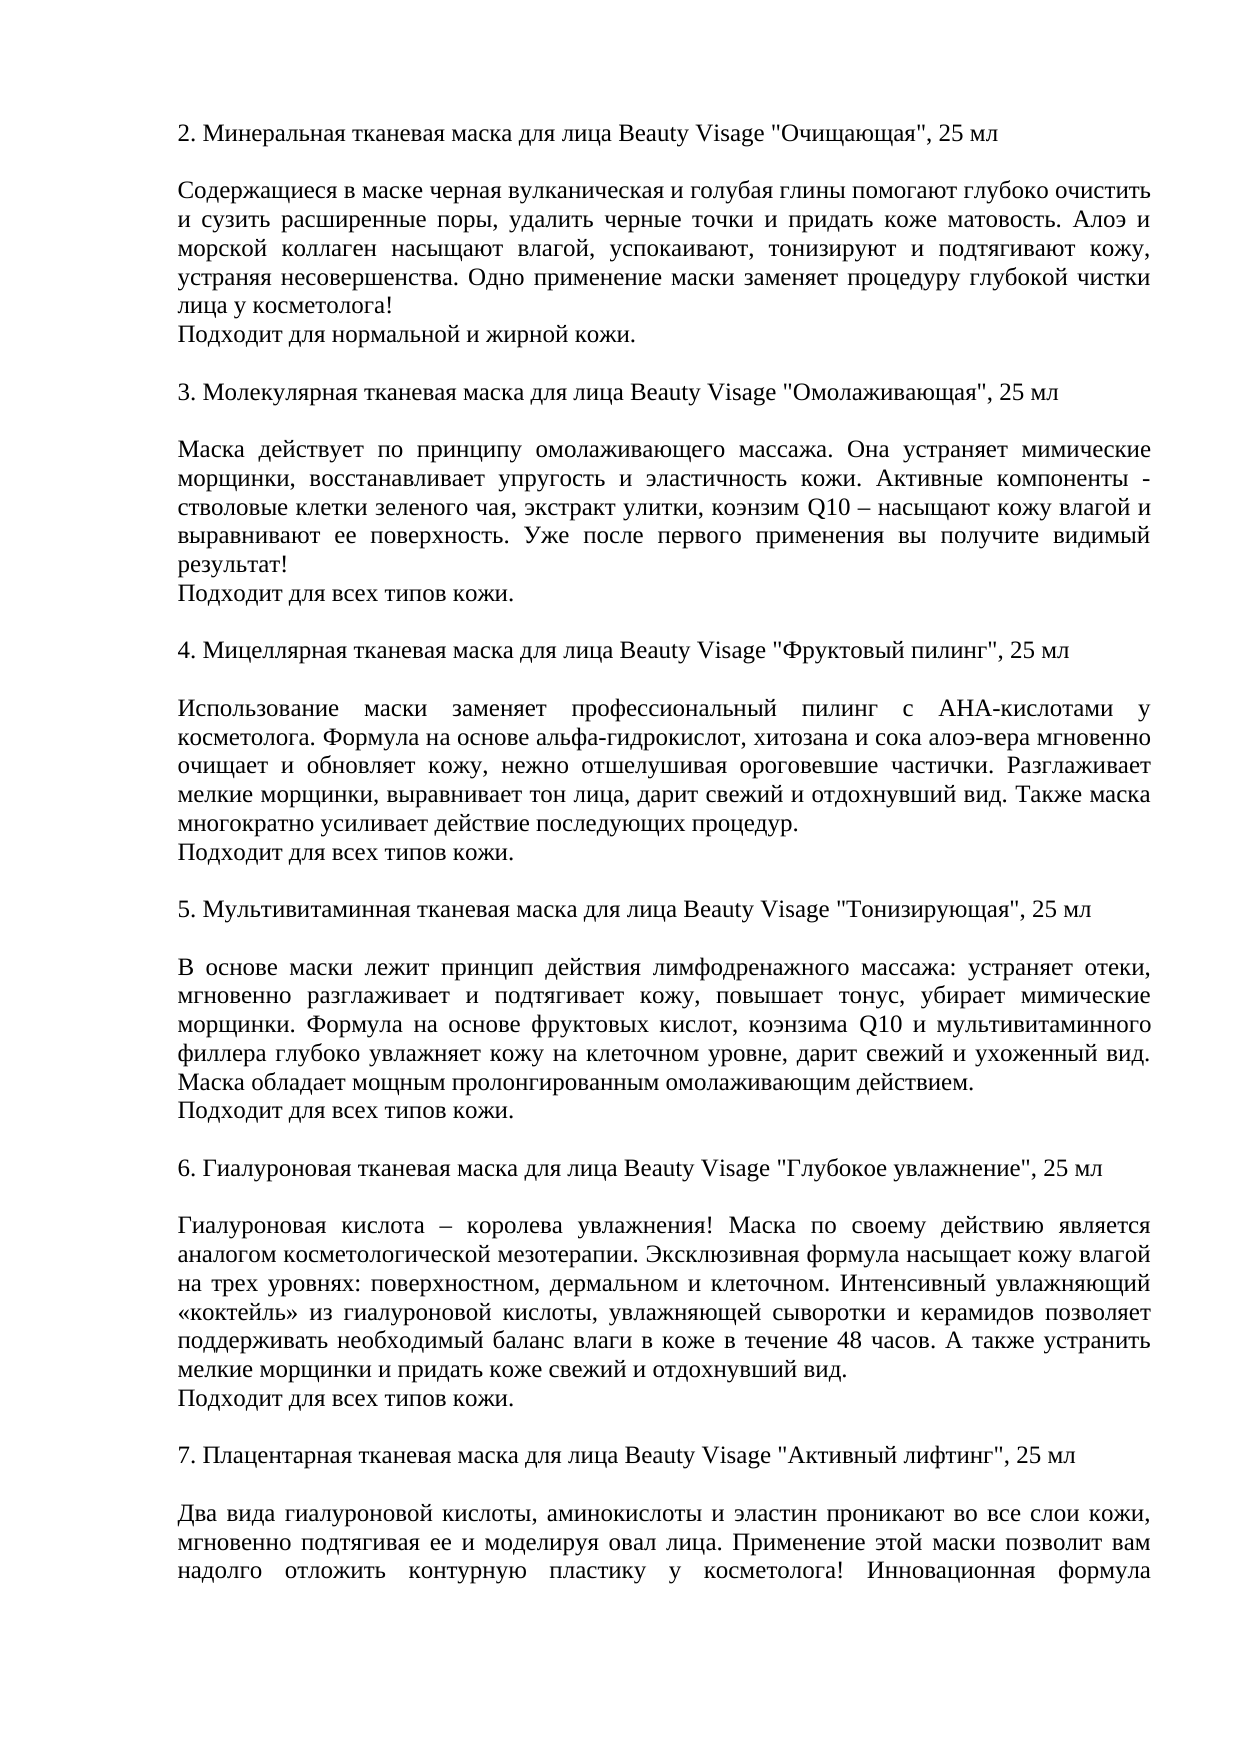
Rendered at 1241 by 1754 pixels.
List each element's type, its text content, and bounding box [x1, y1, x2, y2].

text Гиалуроновая кислота – королева увлажнения! Маска по своему действию является аналогом косметологической мезотерапии. Эксклюзивная формула насыщает кожу влагой на трех уровнях: поверхностном, дермальном и клеточном. Интенсивный увлажняющий «коктейль» из гиалуроновой кислоты, увлажняющей сыворотки и керамидов позволяет поддерживать необходимый баланс влаги в коже в течение 48 часов. А также устранить мелкие морщинки и придать коже свежий и отдохнувший вид. [177, 1211, 1152, 1383]
text Подходит для всех типов кожи. [177, 1096, 1152, 1124]
text Использование маски заменяет профессиональный пилинг с АНА-кислотами у косметолога. Формула на основе альфа-гидрокислот, хитозана и сока алоэ-вера мгновенно очищает и обновляет кожу, нежно отшелушивая ороговевшие частички. Разглаживает мелкие морщинки, выравнивает тон лица, дарит свежий и отдохнувший вид. Также маска многократно усиливает действие последующих процедур. [177, 693, 1152, 837]
text 6. Гиалуроновая тканевая маска для лица Beauty Visage "Глубокое увлажнение", 25 мл [177, 1153, 1152, 1182]
text Подходит для всех типов кожи. [177, 837, 1152, 866]
text 7. Плацентарная тканевая маска для лица Beauty Visage "Активный лифтинг", 25 мл [177, 1441, 1152, 1469]
text Содержащиеся в маске черная вулканическая и голубая глины помогают глубоко очистить и сузить расширенные поры, удалить черные точки и придать коже матовость. Алоэ и морской коллаген насыщают влагой, успокаивают, тонизируют и подтягивают кожу, устраняя несовершенства. Одно применение маски заменяет процедуру глубокой чистки лица у косметолога! [177, 176, 1152, 319]
text 5. Мультивитаминная тканевая маска для лица Beauty Visage "Тонизирующая", 25 мл [177, 894, 1152, 923]
text Подходит для всех типов кожи. [177, 578, 1152, 607]
text Подходит для нормальной и жирной кожи. [177, 319, 1152, 348]
text 2. Минеральная тканевая маска для лица Beauty Visage "Очищающая", 25 мл [177, 118, 1152, 147]
text 4. Мицеллярная тканевая маска для лица Beauty Visage "Фруктовый пилинг", 25 мл [177, 636, 1152, 664]
text Подходит для всех типов кожи. [177, 1383, 1152, 1412]
text В основе маски лежит принцип действия лимфодренажного массажа: устраняет отеки, мгновенно разглаживает и подтягивает кожу, повышает тонус, убирает мимические морщинки. Формула на основе фруктовых кислот, коэнзима Q10 и мультивитаминного филлера глубоко увлажняет кожу на клеточном уровне, дарит свежий и ухоженный вид. Маска обладает мощным пролонгированным омолаживающим действием. [177, 952, 1152, 1096]
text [177, 1498, 1152, 1584]
text Маска действует по принципу омолаживающего массажа. Она устраняет мимические морщинки, восстанавливает упругость и эластичность кожи. Активные компоненты - стволовые клетки зеленого чая, экстракт улитки, коэнзим Q10 – насыщают кожу влагой и выравнивают ее поверхность. Уже после первого применения вы получите видимый результат! [177, 434, 1152, 578]
text 3. Молекулярная тканевая маска для лица Beauty Visage "Омолаживающая", 25 мл [177, 377, 1152, 406]
